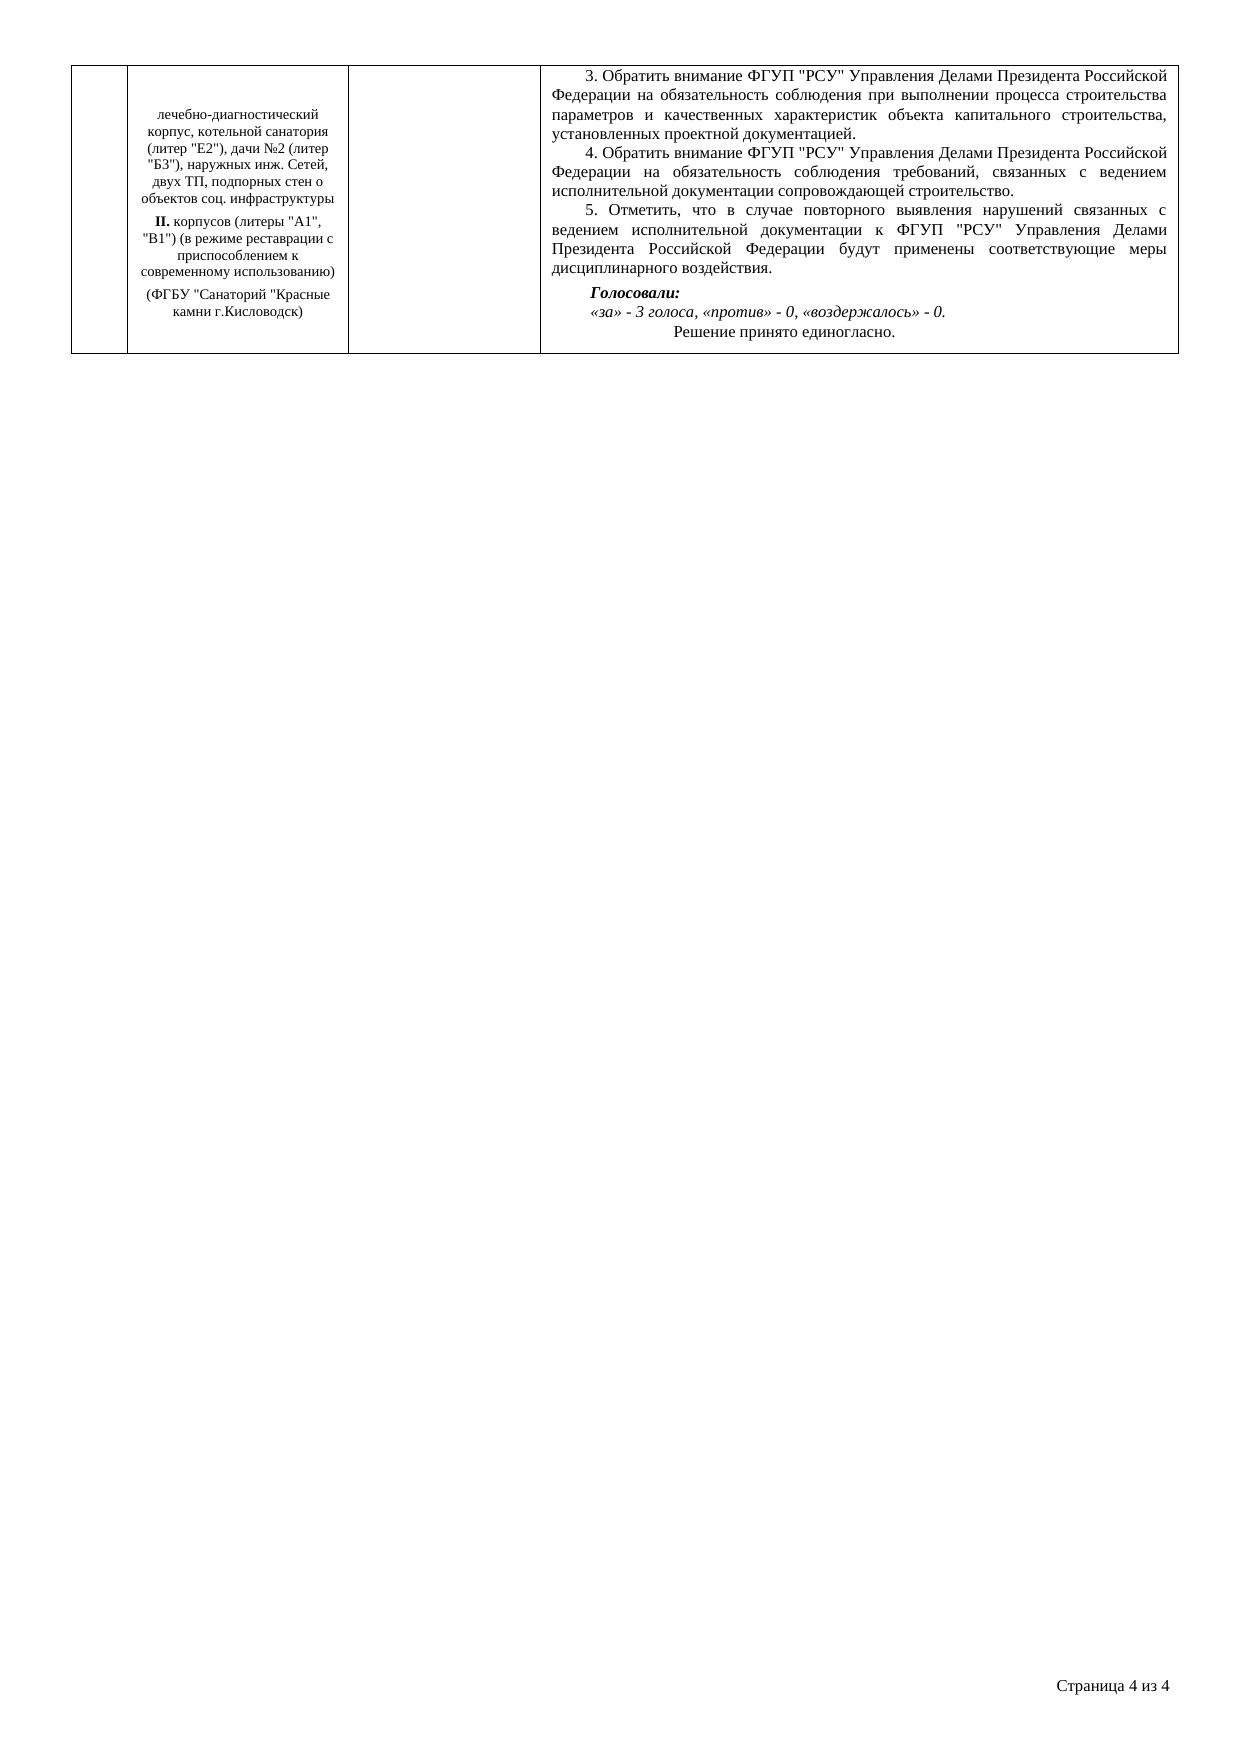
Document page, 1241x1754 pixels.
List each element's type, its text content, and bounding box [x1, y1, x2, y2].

table_cell 13 [72, 66, 127, 353]
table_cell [349, 66, 540, 353]
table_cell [128, 66, 348, 353]
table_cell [541, 66, 1178, 353]
